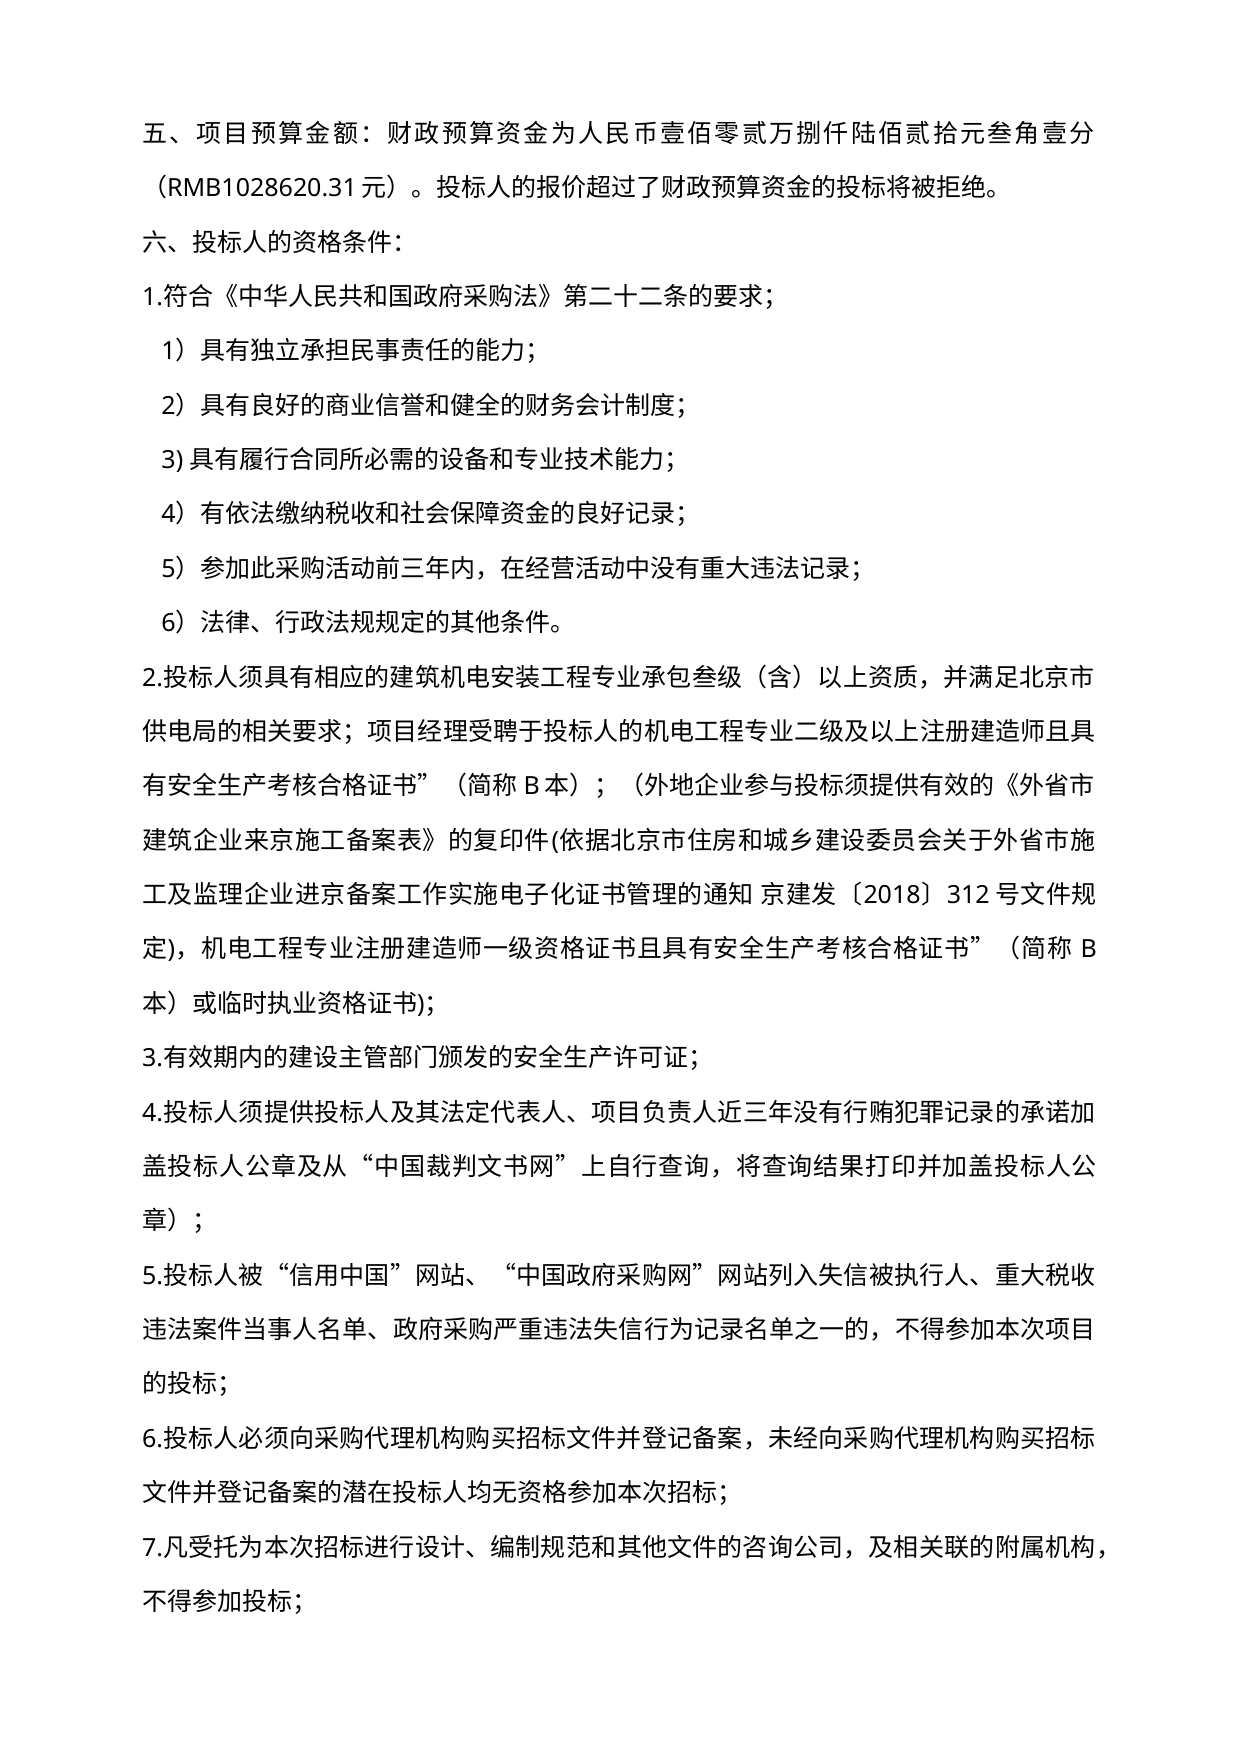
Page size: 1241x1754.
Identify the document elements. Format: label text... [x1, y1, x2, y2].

text 2.投标人须具有相应的建筑机电安装工程专业承包叁级（含）以上资质，并满足北京市供电局的相关要求；项目经理受聘于投标人的机电工程专业二级及以上注册建造师且具有安全生产考核合格证书”（简称B本）；（外地企业参与投标须提供有效的《外省市建筑企业来京施工备案表》的复印件(依据北京市住房和城乡建设委员会关于外省市施工及监理企业进京备案工作实施电子化证书管理的通知 京建发〔2018〕312号文件规定)，机电工程专业注册建造师一级资格证书且具有安全生产考核合格证书”（简称B本）或临时执业资格证书)； [142, 657, 1097, 1019]
text 1.符合《中华人民共和国政府采购法》第二十二条的要求； [142, 276, 1097, 313]
text 五、项目预算金额：财政预算资金为人民币壹佰零贰万捌仟陆佰贰拾元叁角壹分（RMB1028620.31元）。投标人的报价超过了财政预算资金的投标将被拒绝。 [142, 113, 1097, 204]
text 6.投标人必须向采购代理机构购买招标文件并登记备案，未经向采购代理机构购买招标文件并登记备案的潜在投标人均无资格参加本次招标； [142, 1418, 1097, 1509]
text 3.有效期内的建设主管部门颁发的安全生产许可证； [142, 1038, 1097, 1074]
text 4.投标人须提供投标人及其法定代表人、项目负责人近三年没有行贿犯罪记录的承诺加盖投标人公章及从“中国裁判文书网”上自行查询，将查询结果打印并加盖投标人公章）； [142, 1092, 1097, 1237]
text 5）参加此采购活动前三年内，在经营活动中没有重大违法记录； [142, 548, 1097, 584]
text 4）有依法缴纳税收和社会保障资金的良好记录； [142, 494, 1097, 530]
text 2）具有良好的商业信誉和健全的财务会计制度； [142, 385, 1097, 421]
text 6）法律、行政法规规定的其他条件。 [142, 603, 1097, 639]
text 1）具有独立承担民事责任的能力； [142, 331, 1097, 367]
text 六、投标人的资格条件： [142, 222, 1097, 258]
text 5.投标人被“信用中国”网站、“中国政府采购网”网站列入失信被执行人、重大税收违法案件当事人名单、政府采购严重违法失信行为记录名单之一的，不得参加本次项目的投标； [142, 1255, 1097, 1400]
text 7.凡受托为本次招标进行设计、编制规范和其他文件的咨询公司，及相关联的附属机构，不得参加投标； [142, 1527, 1097, 1618]
text 3) 具有履行合同所必需的设备和专业技术能力； [142, 439, 1097, 476]
